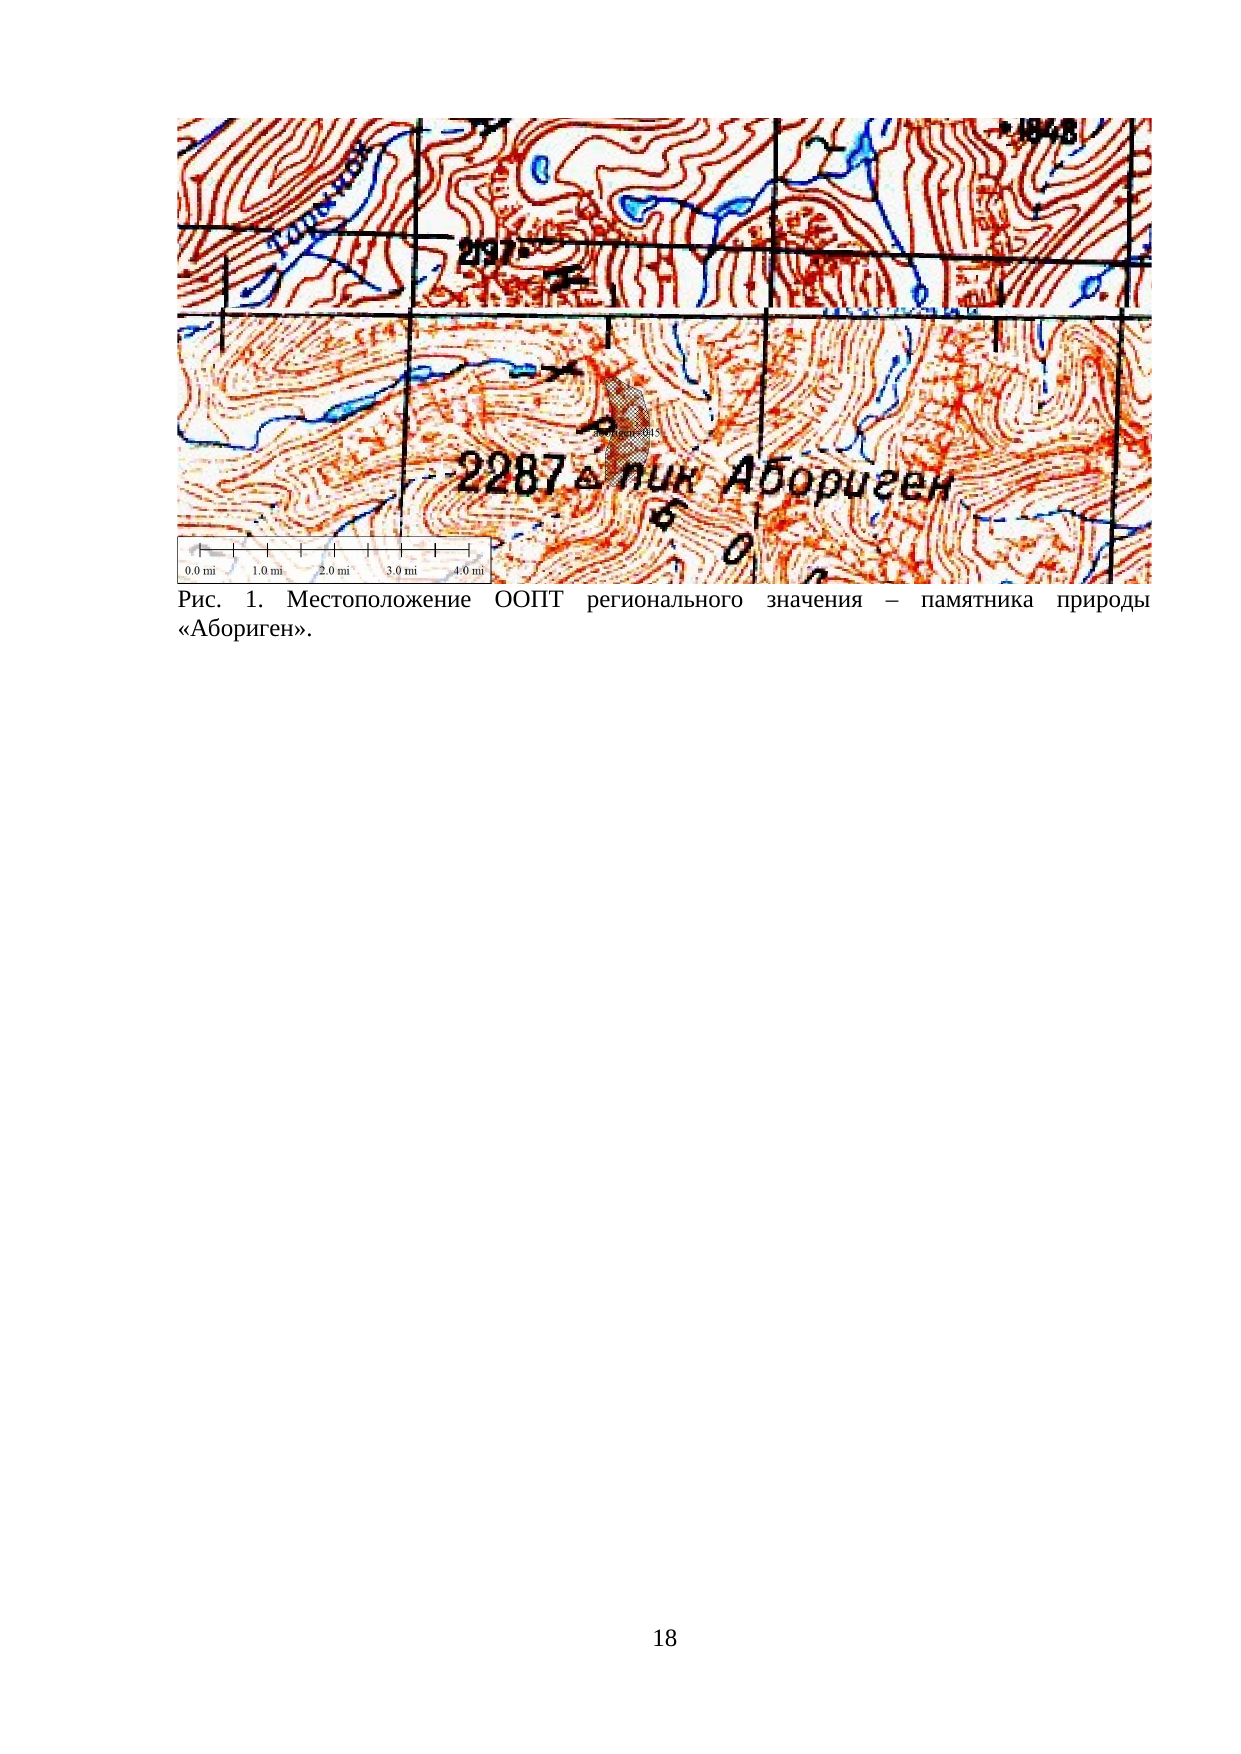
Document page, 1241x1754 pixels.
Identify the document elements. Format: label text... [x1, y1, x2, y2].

picture [177, 118, 1152, 584]
text Рис. 1. Местоположение ООПТ регионального значения – памятника природы «Абориген». [177, 584, 1152, 642]
